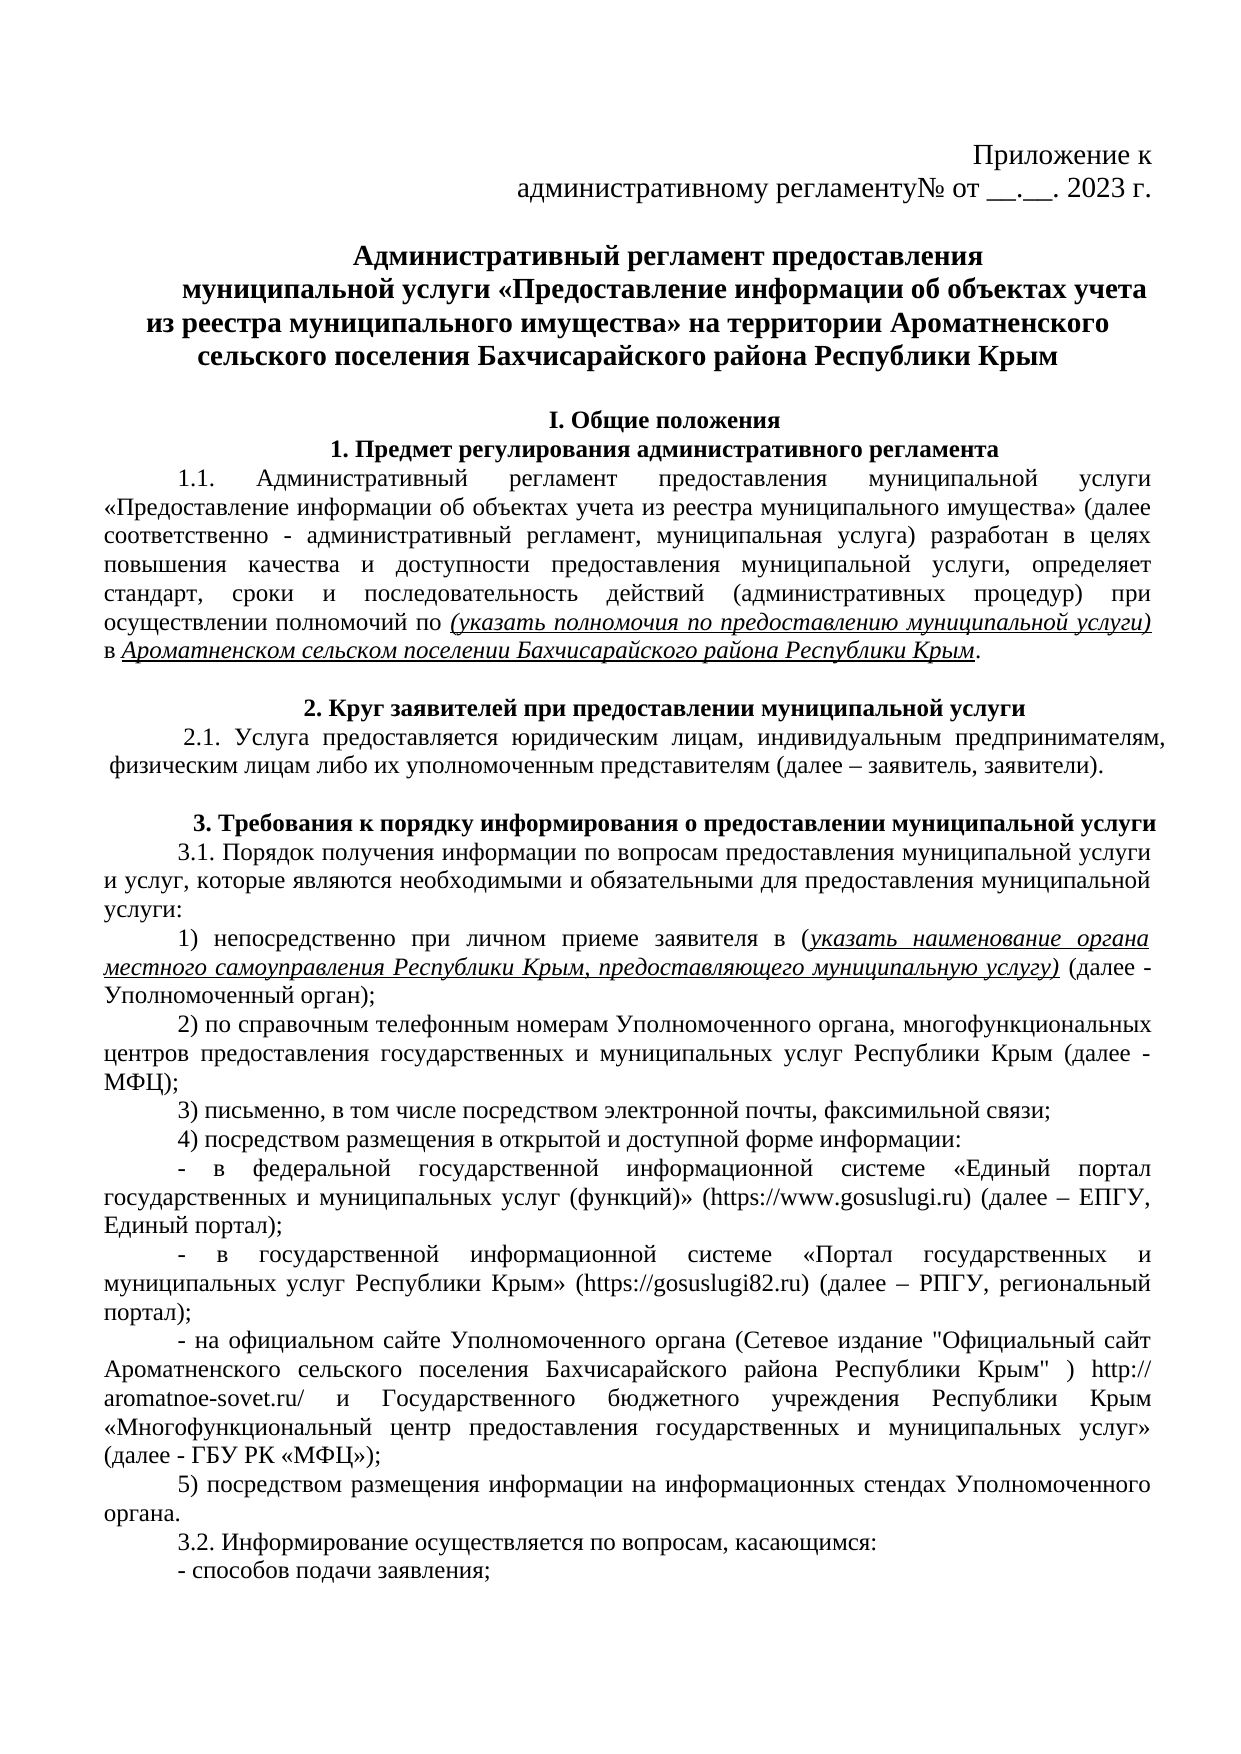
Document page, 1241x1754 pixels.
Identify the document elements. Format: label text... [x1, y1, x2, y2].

text 3) письменно, в том числе посредством электронной почты, факсимильной связи; [103, 1095, 1152, 1124]
text 1.1. Административный регламент предоставления муниципальной услуги «Предоставление информации об объектах учета из реестра муниципального имущества» (далее соответственно - административный регламент, муниципальная услуга) разработан в целях повышения качества и доступности предоставления муниципальной услуги, определяет стандарт, сроки и последовательность действий (административных процедур) при осуществлении полномочий по (указать полномочия по предоставлению муниципальной услуги) в Ароматненском сельском поселении Бахчисарайского района Республики Крым. [103, 463, 1152, 664]
text 1. Предмет регулирования административного регламента [103, 434, 1152, 463]
text муниципальной услуги «Предоставление информации об объектах учета из реестра муниципального имущества» на территории Ароматненского сельского поселения Бахчисарайского района Республики Крым [103, 271, 1152, 372]
table_header 2.1. Услуга предоставляется юридическим лицам, индивидуальным предпринимателям, физическим лицам либо их уполномоченным представителям (далее – заявитель, заявители). 3. Требования к порядку информирования о предоставлении муниципальной услуги [104, 722, 1172, 837]
text - в государственной информационной системе «Портал государственных и муниципальных услуг Республики Крым» (https://gosuslugi82.ru) (далее – РПГУ, региональный портал); [103, 1239, 1152, 1325]
text административному регламенту№ от __.__. 2023 г. [103, 171, 1152, 204]
text - в федеральной государственной информационной системе «Единый портал государственных и муниципальных услуг (функций)» (https://www.gosuslugi.ru) (далее – ЕПГУ, Единый портал); [103, 1153, 1152, 1239]
text 4) посредством размещения в открытой и доступной форме информации: [103, 1124, 1152, 1153]
text 2) по справочным телефонным номерам Уполномоченного органа, многофункциональных центров предоставления государственных и муниципальных услуг Республики Крым (далее - МФЦ); [103, 1009, 1152, 1095]
text 3.2. Информирование осуществляется по вопросам, касающимся: [103, 1527, 1152, 1555]
text I. Общие положения [103, 405, 1152, 434]
text - на официальном сайте Уполномоченного органа (Сетевое издание "Официальный сайт Ароматненского сельского поселения Бахчисарайского района Республики Крым" ) http:// aromatnoe-sovet.ru/ и Государственного бюджетного учреждения Республики Крым «Многофункциональный центр предоставления государственных и муниципальных услуг» (далее - ГБУ РК «МФЦ»); [103, 1325, 1152, 1469]
text 2. Круг заявителей при предоставлении муниципальной услуги [103, 693, 1152, 722]
text - способов подачи заявления; [103, 1555, 1152, 1584]
text 1) непосредственно при личном приеме заявителя в (указать наименование органа местного самоуправления Республики Крым, предоставляющего муниципальную услугу) (далее - Уполномоченный орган); [103, 923, 1152, 1009]
text 3.1. Порядок получения информации по вопросам предоставления муниципальной услуги и услуг, которые являются необходимыми и обязательными для предоставления муниципальной услуги: [103, 837, 1152, 923]
text Приложение к [103, 137, 1152, 171]
text 5) посредством размещения информации на информационных стендах Уполномоченного органа. [103, 1469, 1152, 1527]
text Административный регламент предоставления [103, 238, 1152, 271]
